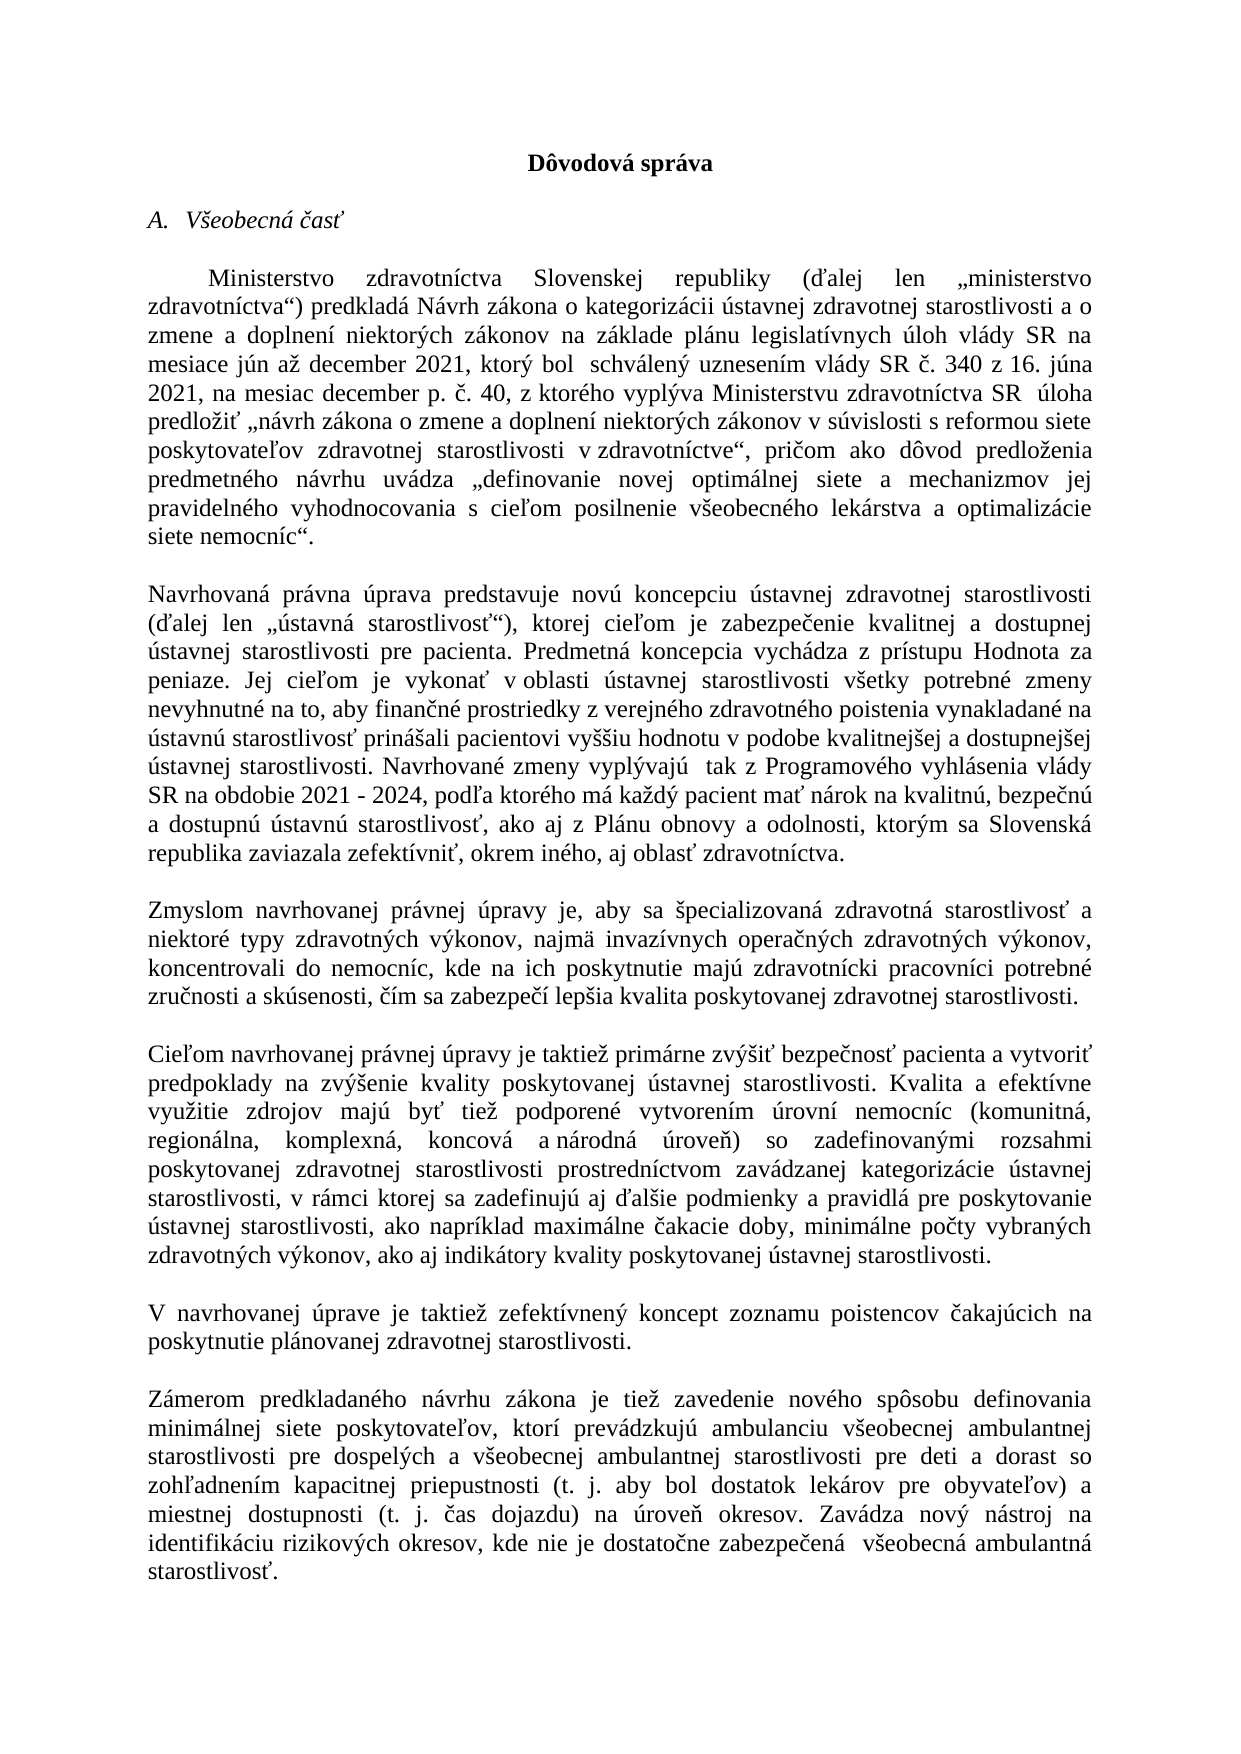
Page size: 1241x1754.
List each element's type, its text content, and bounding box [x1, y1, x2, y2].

text V navrhovanej úprave je taktiež zefektívnený koncept zoznamu poistencov čakajúcich na poskytnutie plánovanej zdravotnej starostlivosti. [148, 1298, 1093, 1355]
text Cieľom navrhovanej právnej úpravy je taktiež primárne zvýšiť bezpečnosť pacienta a vytvoriť predpoklady na zvýšenie kvality poskytovanej ústavnej starostlivosti. Kvalita a efektívne využitie zdrojov majú byť tiež podporené vytvorením úrovní nemocníc (komunitná, regionálna, komplexná, koncová a národná úroveň) so zadefinovanými rozsahmi poskytovanej zdravotnej starostlivosti prostredníctvom zavádzanej kategorizácie ústavnej starostlivosti, v rámci ktorej sa zadefinujú aj ďalšie podmienky a pravidlá pre poskytovanie ústavnej starostlivosti, ako napríklad maximálne čakacie doby, minimálne počty vybraných zdravotných výkonov, ako aj indikátory kvality poskytovanej ústavnej starostlivosti. [148, 1039, 1093, 1269]
subtitle Všeobecná časť [148, 205, 1093, 234]
text Ministerstvo zdravotníctva Slovenskej republiky (ďalej len „ministerstvo zdravotníctva“) predkladá Návrh zákona o kategorizácii ústavnej zdravotnej starostlivosti a o zmene a doplnení niektorých zákonov na základe plánu legislatívnych úloh vlády SR na mesiace jún až december 2021, ktorý bol schválený uznesením vlády SR č. 340 z 16. júna 2021, na mesiac december p. č. 40, z ktorého vyplýva Ministerstvu zdravotníctva SR úloha predložiť „návrh zákona o zmene a doplnení niektorých zákonov v súvislosti s reformou siete poskytovateľov zdravotnej starostlivosti v zdravotníctve“, pričom ako dôvod predloženia predmetného návrhu uvádza „definovanie novej optimálnej siete a mechanizmov jej pravidelného vyhodnocovania s cieľom posilnenie všeobecného lekárstva a optimalizácie siete nemocníc“. [148, 263, 1093, 550]
text Dôvodová správa [148, 148, 1093, 176]
text Zámerom predkladaného návrhu zákona je tiež zavedenie nového spôsobu definovania minimálnej siete poskytovateľov, ktorí prevádzkujú ambulanciu všeobecnej ambulantnej starostlivosti pre dospelých a všeobecnej ambulantnej starostlivosti pre deti a dorast so zohľadnením kapacitnej priepustnosti (t. j. aby bol dostatok lekárov pre obyvateľov) a miestnej dostupnosti (t. j. čas dojazdu) na úroveň okresov. Zavádza nový nástroj na identifikáciu rizikových okresov, kde nie je dostatočne zabezpečená všeobecná ambulantná starostlivosť. [148, 1384, 1093, 1585]
text Zmyslom navrhovanej právnej úpravy je, aby sa špecializovaná zdravotná starostlivosť a niektoré typy zdravotných výkonov, najmä invazívnych operačných zdravotných výkonov, koncentrovali do nemocníc, kde na ich poskytnutie majú zdravotnícki pracovníci potrebné zručnosti a skúsenosti, čím sa zabezpečí lepšia kvalita poskytovanej zdravotnej starostlivosti. [148, 895, 1093, 1010]
text Navrhovaná právna úprava predstavuje novú koncepciu ústavnej zdravotnej starostlivosti (ďalej len „ústavná starostlivosť“), ktorej cieľom je zabezpečenie kvalitnej a dostupnej ústavnej starostlivosti pre pacienta. Predmetná koncepcia vychádza z prístupu Hodnota za peniaze. Jej cieľom je vykonať v oblasti ústavnej starostlivosti všetky potrebné zmeny nevyhnutné na to, aby finančné prostriedky z verejného zdravotného poistenia vynakladané na ústavnú starostlivosť prinášali pacientovi vyššiu hodnotu v podobe kvalitnejšej a dostupnejšej ústavnej starostlivosti. Navrhované zmeny vyplývajú tak z Programového vyhlásenia vlády SR na obdobie 2021 - 2024, podľa ktorého má každý pacient mať nárok na kvalitnú, bezpečnú a dostupnú ústavnú starostlivosť, ako aj z Plánu obnovy a odolnosti, ktorým sa Slovenská republika zaviazala zefektívniť, okrem iného, aj oblasť zdravotníctva. [148, 579, 1093, 866]
